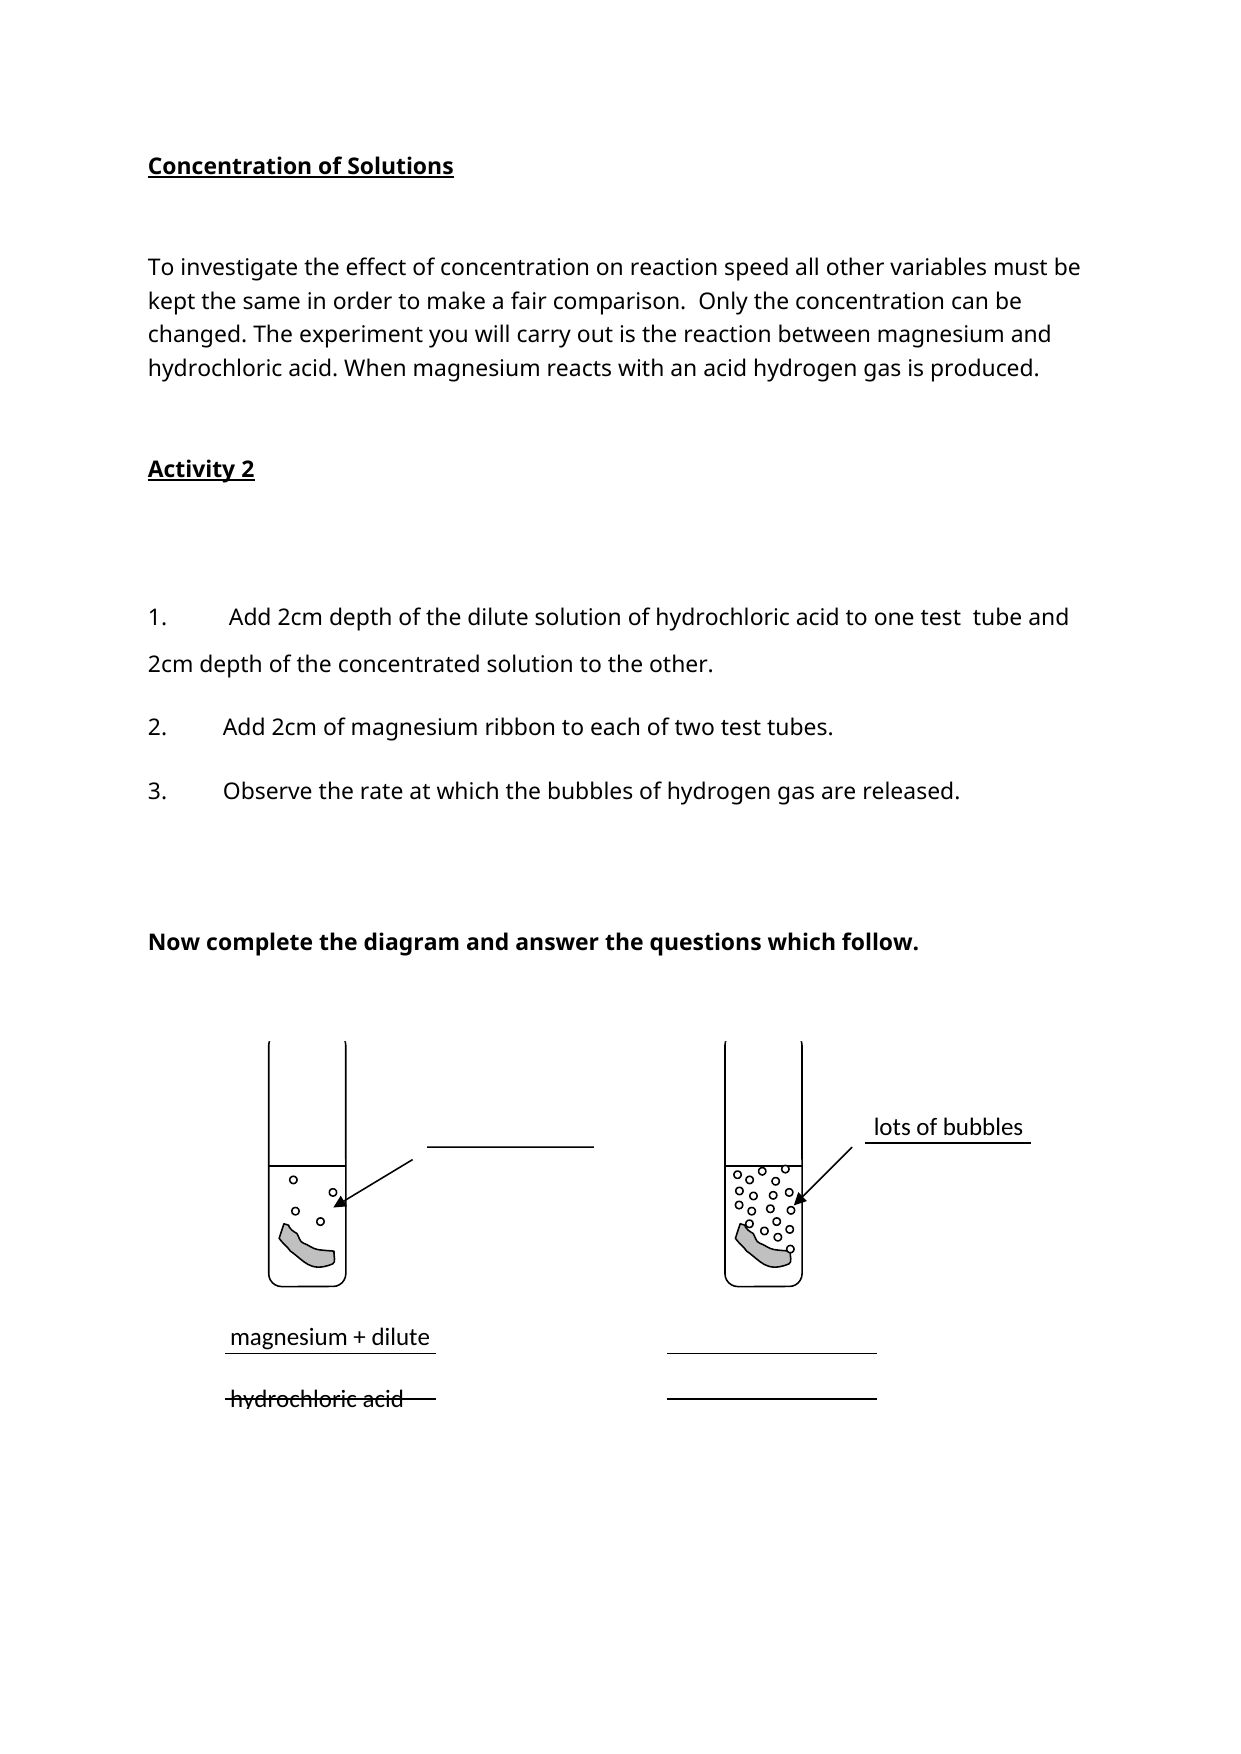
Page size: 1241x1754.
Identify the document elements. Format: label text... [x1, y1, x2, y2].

text 3. Observe the rate at which the bubbles of hydrogen gas are released. [148, 774, 1093, 806]
text Concentration of Solutions [148, 150, 1093, 181]
text Now complete the diagram and answer the questions which follow. [148, 926, 1093, 957]
text Activity 2 [148, 453, 1093, 484]
text 1. Add 2cm depth of the dilute solution of hydrochloric acid to one test tube and 2cm depth of the concentrated solution to the other. [148, 601, 1093, 679]
text To investigate the effect of concentration on reaction speed all other variables must be kept the same in order to make a fair comparison. Only the concentration can be changed. The experiment you will carry out is the reaction between magnesium and hydrochloric acid. When magnesium reacts with an acid hydrogen gas is produced. [148, 251, 1093, 383]
text 2. Add 2cm of magnesium ribbon to each of two test tubes. [148, 711, 1093, 742]
